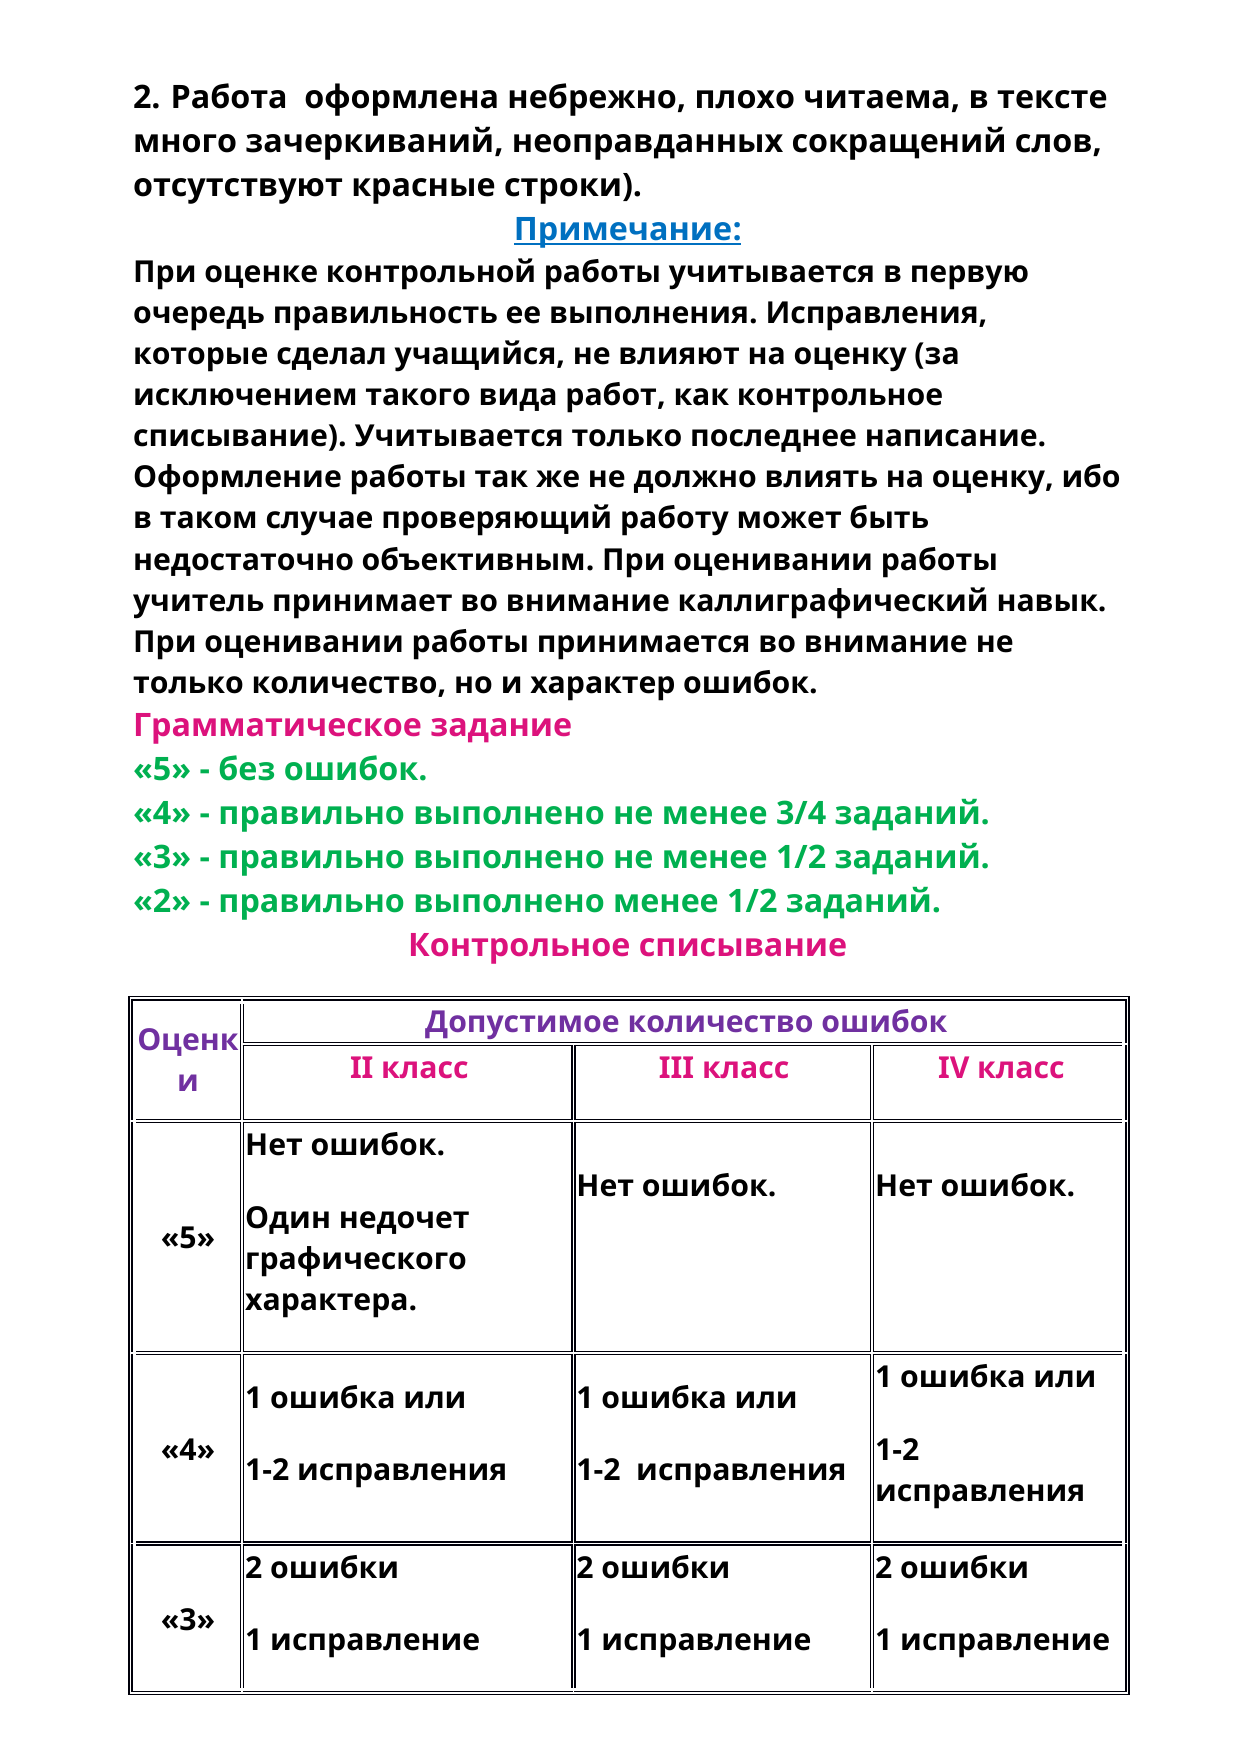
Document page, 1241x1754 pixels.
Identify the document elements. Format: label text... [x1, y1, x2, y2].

table_cell 1 ошибка или 1-2 исправления [244, 1355, 571, 1541]
table_cell 2 ошибки 1 исправление [242, 1545, 573, 1691]
text Контрольное списывание [133, 922, 1122, 966]
text При оценке контрольной работы учитывается в первую очередь правильность ее выполнения. Исправления, которые сделал учащийся, не влияют на оценку (за исключением такого вида работ, как контрольное списывание). Учитывается только последнее написание. Оформление работы так же не должно влиять на оценку, ибо в таком случае проверяющий работу может быть недостаточно объективным. При оценивании работы учитель принимает во внимание каллиграфический навык. При оценивании работы принимается во внимание не только количество, но и характер ошибок. [133, 250, 1122, 702]
text «3» - правильно выполнено не менее 1/2 заданий. [133, 834, 1122, 878]
table_cell IV класс [872, 1042, 1127, 1119]
list Работа оформлена небрежно, плохо читаема, в тексте много зачеркиваний, неоправданных сокращений слов, отсутствуют красные строки). [133, 74, 1122, 206]
table_cell «4» [131, 1351, 242, 1541]
table_cell 1 ошибка или 1-2 исправления [872, 1351, 1127, 1541]
table_header Оценки [131, 997, 242, 1119]
table_cell «3» [131, 1541, 242, 1691]
table_cell «5» [131, 1119, 242, 1351]
table_cell Нет ошибок. [872, 1119, 1127, 1351]
table_cell 2 ошибки 1 исправление [872, 1541, 1127, 1691]
table_cell 1 ошибка или 1-2 исправления [576, 1355, 870, 1541]
text «4» - правильно выполнено не менее 3/4 заданий. [133, 790, 1122, 834]
text «5» - без ошибок. [133, 746, 1122, 790]
text Примечание: [133, 206, 1122, 250]
text Грамматическое задание [133, 702, 1122, 746]
table_cell 2 ошибки 1 исправление [573, 1541, 872, 1691]
text «2» - правильно выполнено менее 1/2 заданий. [133, 878, 1122, 922]
table_cell Нет ошибок. Один недочет графического характера. [244, 1123, 571, 1351]
table_cell III класс [576, 1046, 870, 1119]
table_cell II класс [244, 1046, 571, 1119]
table_header Допустимое количество ошибок [242, 1000, 1125, 1042]
table_cell Нет ошибок. [576, 1123, 870, 1351]
